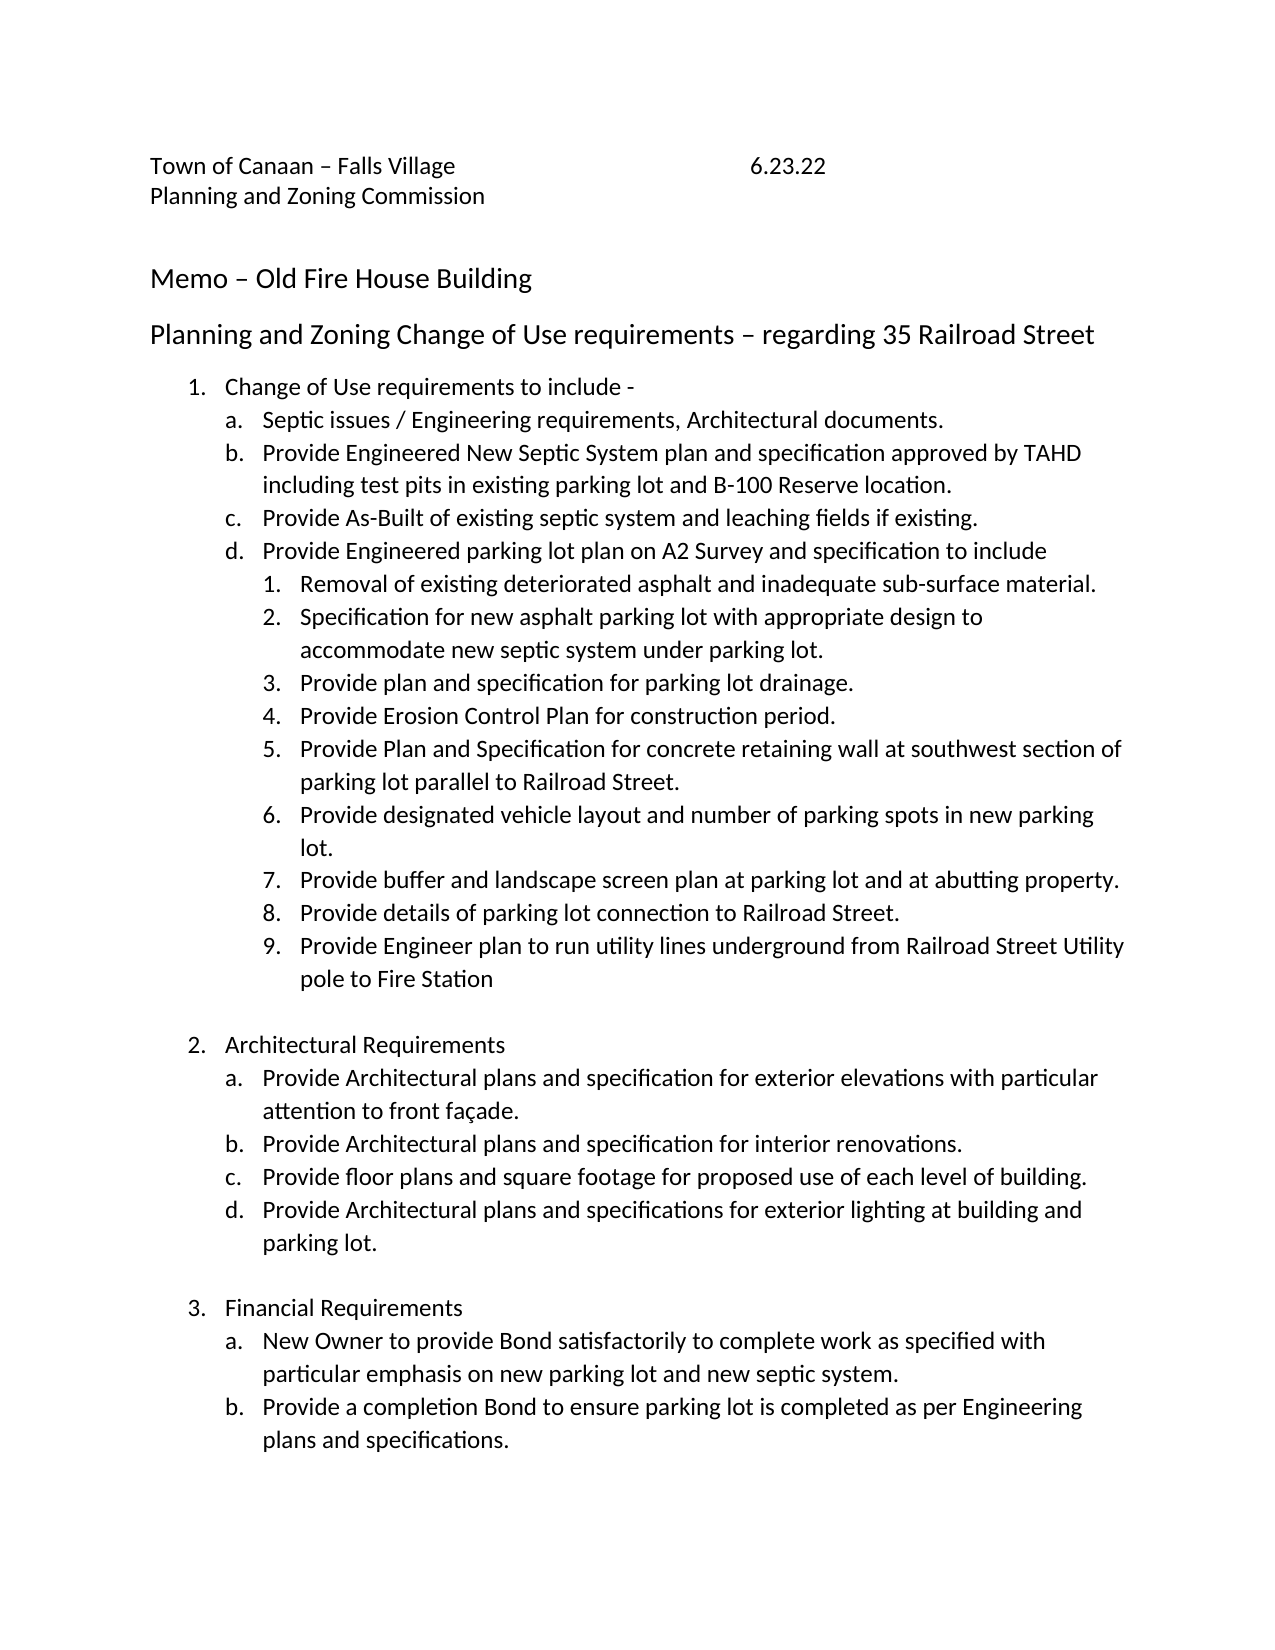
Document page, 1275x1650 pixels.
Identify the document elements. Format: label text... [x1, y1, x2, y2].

list Provide Architectural plans and specification for exterior elevations with particular attention to front façade. [225, 1062, 1125, 1126]
list Provide Engineer plan to run utility lines underground from Railroad Street Utility pole to Fire Station [262, 930, 1125, 994]
list New Owner to provide Bond satisfactorily to complete work as specified with particular emphasis on new parking lot and new septic system. [225, 1325, 1125, 1389]
list Financial Requirements [187, 1292, 1125, 1323]
list Provide details of parking lot connection to Railroad Street. [262, 897, 1125, 928]
list Provide Engineered parking lot plan on A2 Survey and specification to include [225, 535, 1125, 566]
list Provide plan and specification for parking lot drainage. [262, 667, 1125, 698]
list Provide a completion Bond to ensure parking lot is completed as per Engineering plans and specifications. [225, 1391, 1125, 1455]
list Change of Use requirements to include - [187, 371, 1125, 401]
list Provide Plan and Specification for concrete retaining wall at southwest section of parking lot parallel to Railroad Street. [262, 733, 1125, 796]
list Provide designated vehicle layout and number of parking spots in new parking lot. [262, 799, 1125, 862]
list Provide floor plans and square footage for proposed use of each level of building. [225, 1161, 1125, 1191]
list Provide Architectural plans and specifications for exterior lighting at building and parking lot. [225, 1194, 1125, 1257]
text Planning and Zoning Change of Use requirements – regarding 35 Railroad Street [150, 316, 1125, 351]
list Architectural Requirements [187, 1029, 1125, 1060]
text Planning and Zoning Commission [150, 181, 1125, 211]
list Provide Architectural plans and specification for interior renovations. [225, 1128, 1125, 1158]
list Provide Erosion Control Plan for construction period. [262, 700, 1125, 731]
list Specification for new asphalt parking lot with appropriate design to accommodate new septic system under parking lot. [262, 601, 1125, 665]
list Removal of existing deteriorated asphalt and inadequate sub-surface material. [262, 568, 1125, 599]
text Town of Canaan – Falls Village 6.23.22 [150, 150, 1125, 181]
text Memo – Old Fire House Building [150, 261, 1125, 296]
list Provide Engineered New Septic System plan and specification approved by TAHD including test pits in existing parking lot and B-100 Reserve location. [225, 437, 1125, 500]
list Provide buffer and landscape screen plan at parking lot and at abutting property. [262, 864, 1125, 895]
list Provide As-Built of existing septic system and leaching fields if existing. [225, 502, 1125, 533]
list Septic issues / Engineering requirements, Architectural documents. [225, 404, 1125, 434]
